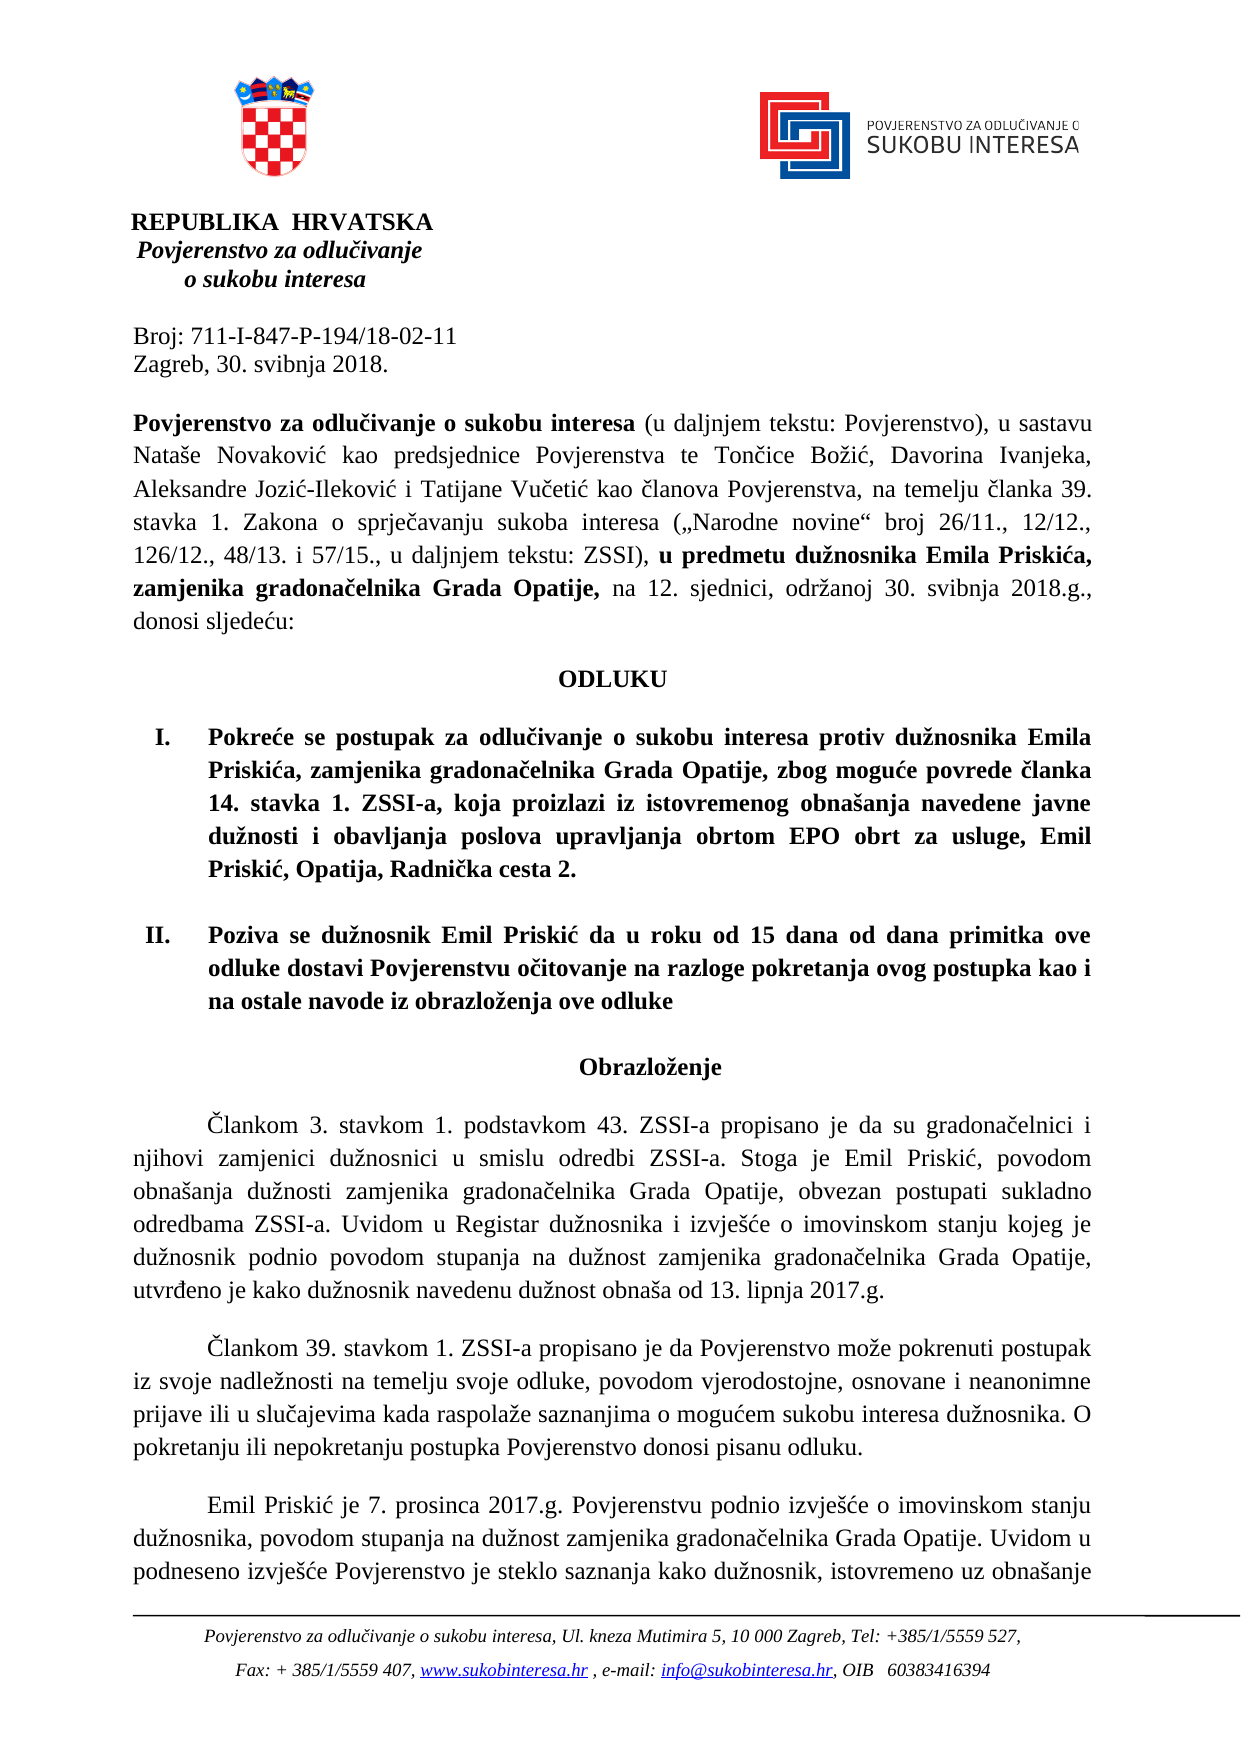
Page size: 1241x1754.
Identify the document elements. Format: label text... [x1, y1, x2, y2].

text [133, 1490, 1092, 1585]
text ODLUKU [133, 664, 1092, 692]
text Zagreb, 30. svibnja 2018. [133, 349, 1092, 378]
list Pokreće se postupak za odlučivanje o sukobu interesa protiv dužnosnika Emila Priskića, zamjenika gradonačelnika Grada Opatije, zbog moguće povrede članka 14. stavka 1. ZSSI-a, koja proizlazi iz istovremenog obnašanja navedene javne dužnosti i obavljanja poslova upravljanja obrtom EPO obrt za usluge, Emil Priskić, Opatija, Radnička cesta 2. [170, 722, 1092, 883]
picture [231, 73, 320, 179]
list Obrazloženje [208, 1052, 1092, 1081]
text Člankom 39. stavkom 1. ZSSI-a propisano je da Povjerenstvo može pokrenuti postupak iz svoje nadležnosti na temelju svoje odluke, povodom vjerodostojne, osnovane i neanonimne prijave ili u slučajevima kada raspolaže saznanjima o mogućem sukobu interesa dužnosnika. O pokretanju ili nepokretanju postupka Povjerenstvo donosi pisanu odluku. [133, 1333, 1092, 1461]
picture [760, 92, 1079, 179]
text Člankom 3. stavkom 1. podstavkom 43. ZSSI-a propisano je da su gradonačelnici i njihovi zamjenici dužnosnici u smislu odredbi ZSSI-a. Stoga je Emil Priskić, povodom obnašanja dužnosti zamjenika gradonačelnika Grada Opatije, obvezan postupati sukladno odredbama ZSSI-a. Uvidom u Registar dužnosnika i izvješće o imovinskom stanju kojeg je dužnosnik podnio povodom stupanja na dužnost zamjenika gradonačelnika Grada Opatije, utvrđeno je kako dužnosnik navedenu dužnost obnaša od 13. lipnja 2017.g. [133, 1110, 1092, 1304]
text Povjerenstvo za odlučivanje o sukobu interesa (u daljnjem tekstu: Povjerenstvo), u sastavu Nataše Novaković kao predsjednice Povjerenstva te Tončice Božić, Davorina Ivanjeka, Aleksandre Jozić-Ileković i Tatijane Vučetić kao članova Povjerenstva, na temelju članka 39. stavka 1. Zakona o sprječavanju sukoba interesa („Narodne novine“ broj 26/11., 12/12., 126/12., 48/13. i 57/15., u daljnjem tekstu: ZSSI), u predmetu dužnosnika Emila Priskića, zamjenika gradonačelnika Grada Opatije, na 12. sjednici, održanoj 30. svibnja 2018.g., donosi sljedeću: [133, 408, 1092, 634]
list Poziva se dužnosnik Emil Priskić da u roku od 15 dana od dana primitka ove odluke dostavi Povjerenstvu očitovanje na razloge pokretanja ovog postupka kao i na ostale navode iz obrazloženja ove odluke [170, 920, 1092, 1015]
text Broj: 711-I-847-P-194/18-02-11 [133, 321, 1092, 349]
